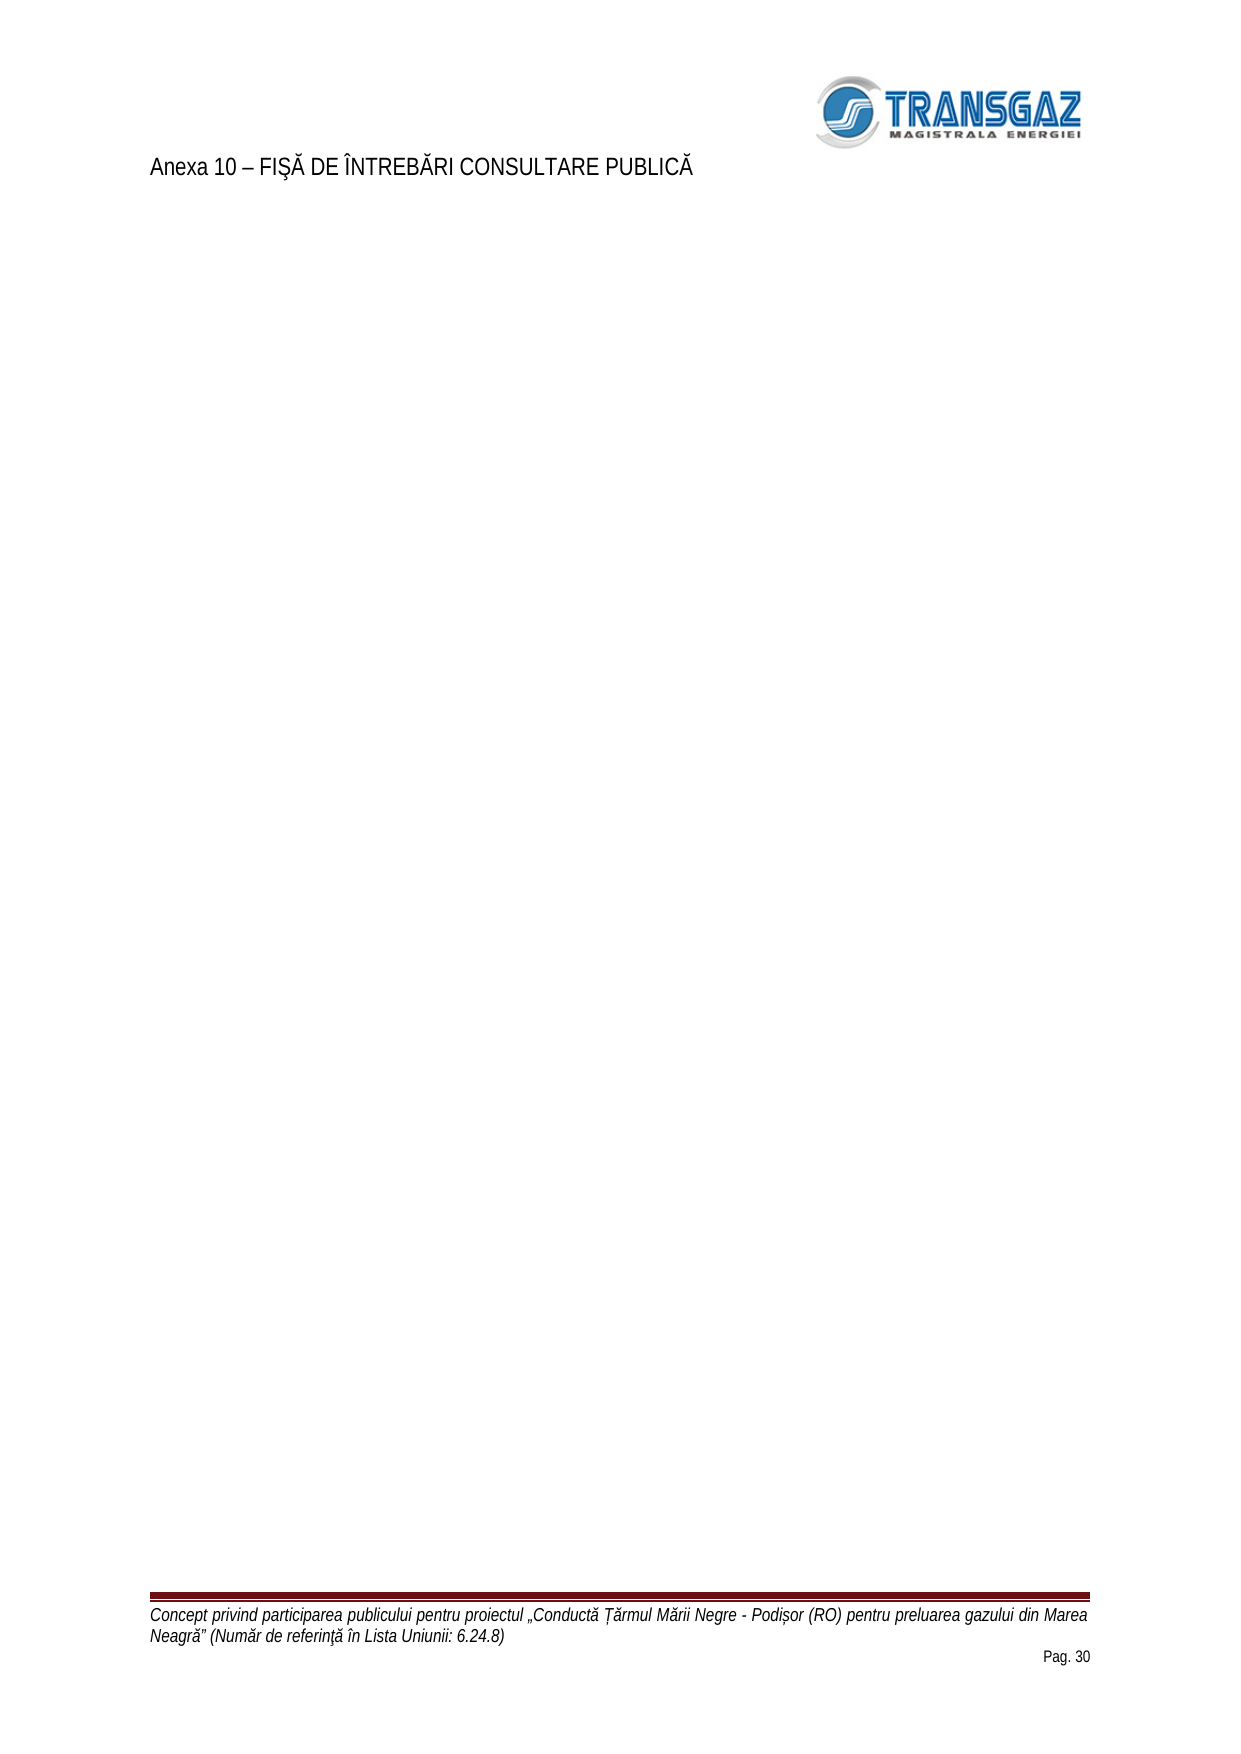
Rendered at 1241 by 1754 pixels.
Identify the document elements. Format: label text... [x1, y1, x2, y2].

picture [816, 73, 1091, 152]
text Anexa 10 – FIŞĂ DE ÎNTREBĂRI CONSULTARE PUBLICĂ [150, 152, 1090, 180]
